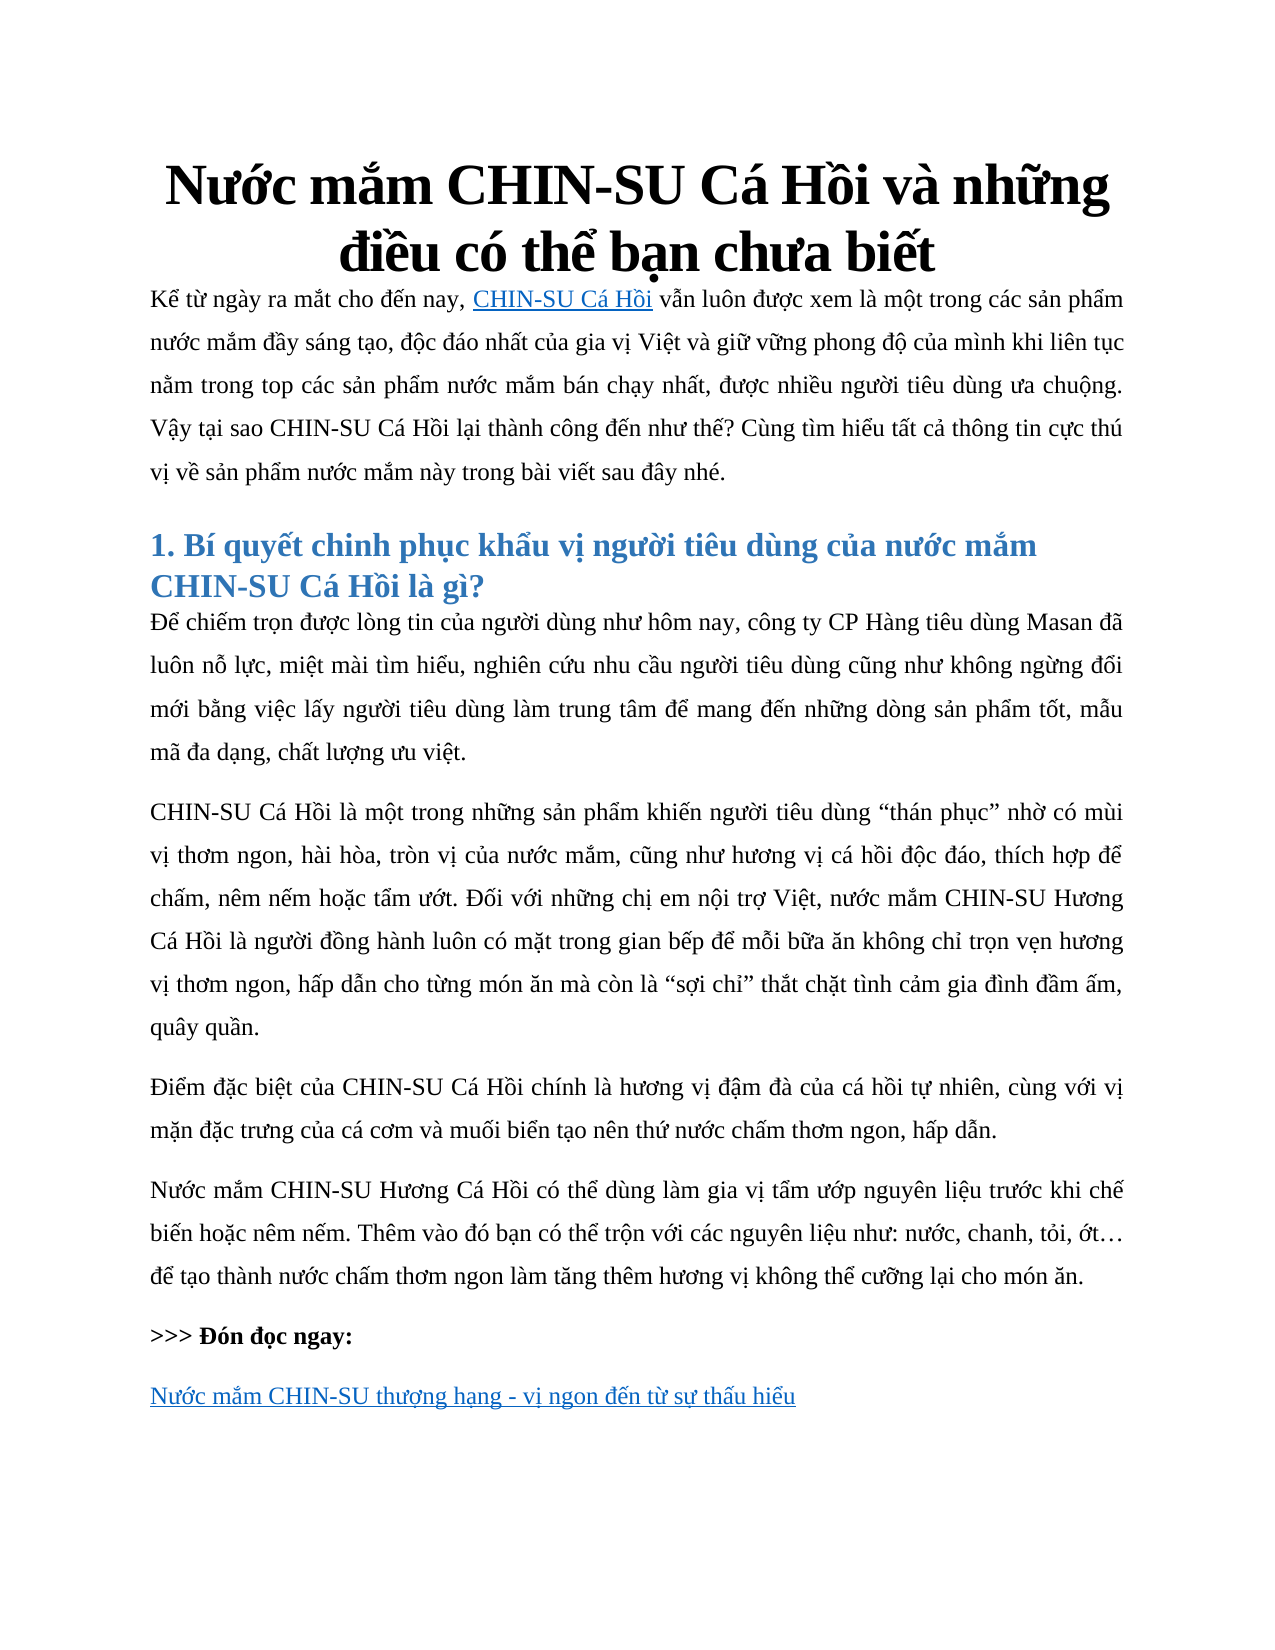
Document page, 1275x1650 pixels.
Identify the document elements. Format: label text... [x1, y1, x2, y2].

title Nước mắm CHIN-SU Cá Hồi và những điều có thể bạn chưa biết [150, 150, 1125, 284]
text Để chiếm trọn được lòng tin của người dùng như hôm nay, công ty CP Hàng tiêu dùng Masan đã luôn nỗ lực, miệt mài tìm hiểu, nghiên cứu nhu cầu người tiêu dùng cũng như không ngừng đổi mới bằng việc lấy người tiêu dùng làm trung tâm để mang đến những dòng sản phẩm tốt, mẫu mã đa dạng, chất lượng ưu việt. [150, 607, 1125, 766]
text Nước mắm CHIN-SU Hương Cá Hồi có thể dùng làm gia vị tẩm ướp nguyên liệu trước khi chế biến hoặc nêm nếm. Thêm vào đó bạn có thể trộn với các nguyên liệu như: nước, chanh, tỏi, ớt… để tạo thành nước chấm thơm ngon làm tăng thêm hương vị không thể cưỡng lại cho món ăn. [150, 1175, 1125, 1290]
text >>> Đón đọc ngay: [150, 1321, 1125, 1350]
text Kể từ ngày ra mắt cho đến nay, CHIN-SU Cá Hồi vẫn luôn được xem là một trong các sản phẩm nước mắm đầy sáng tạo, độc đáo nhất của gia vị Việt và giữ vững phong độ của mình khi liên tục nằm trong top các sản phẩm nước mắm bán chạy nhất, được nhiều người tiêu dùng ưa chuộng. Vậy tại sao CHIN-SU Cá Hồi lại thành công đến như thế? Cùng tìm hiểu tất cả thông tin cực thú vị về sản phẩm nước mắm này trong bài viết sau đây nhé. [150, 284, 1125, 485]
subtitle 1. Bí quyết chinh phục khẩu vị người tiêu dùng của nước mắm CHIN-SU Cá Hồi là gì? [150, 525, 1125, 604]
text Điểm đặc biệt của CHIN-SU Cá Hồi chính là hương vị đậm đà của cá hồi tự nhiên, cùng với vị mặn đặc trưng của cá cơm và muối biển tạo nên thứ nước chấm thơm ngon, hấp dẫn. [150, 1072, 1125, 1144]
text CHIN-SU Cá Hồi là một trong những sản phẩm khiến người tiêu dùng “thán phục” nhờ có mùi vị thơm ngon, hài hòa, tròn vị của nước mắm, cũng như hương vị cá hồi độc đáo, thích hợp để chấm, nêm nếm hoặc tẩm ướt. Đối với những chị em nội trợ Việt, nước mắm CHIN-SU Hương Cá Hồi là người đồng hành luôn có mặt trong gian bếp để mỗi bữa ăn không chỉ trọn vẹn hương vị thơm ngon, hấp dẫn cho từng món ăn mà còn là “sợi chỉ” thắt chặt tình cảm gia đình đầm ấm, quây quần. [150, 797, 1125, 1041]
text Nước mắm CHIN-SU thượng hạng - vị ngon đến từ sự thấu hiểu [150, 1381, 1125, 1409]
